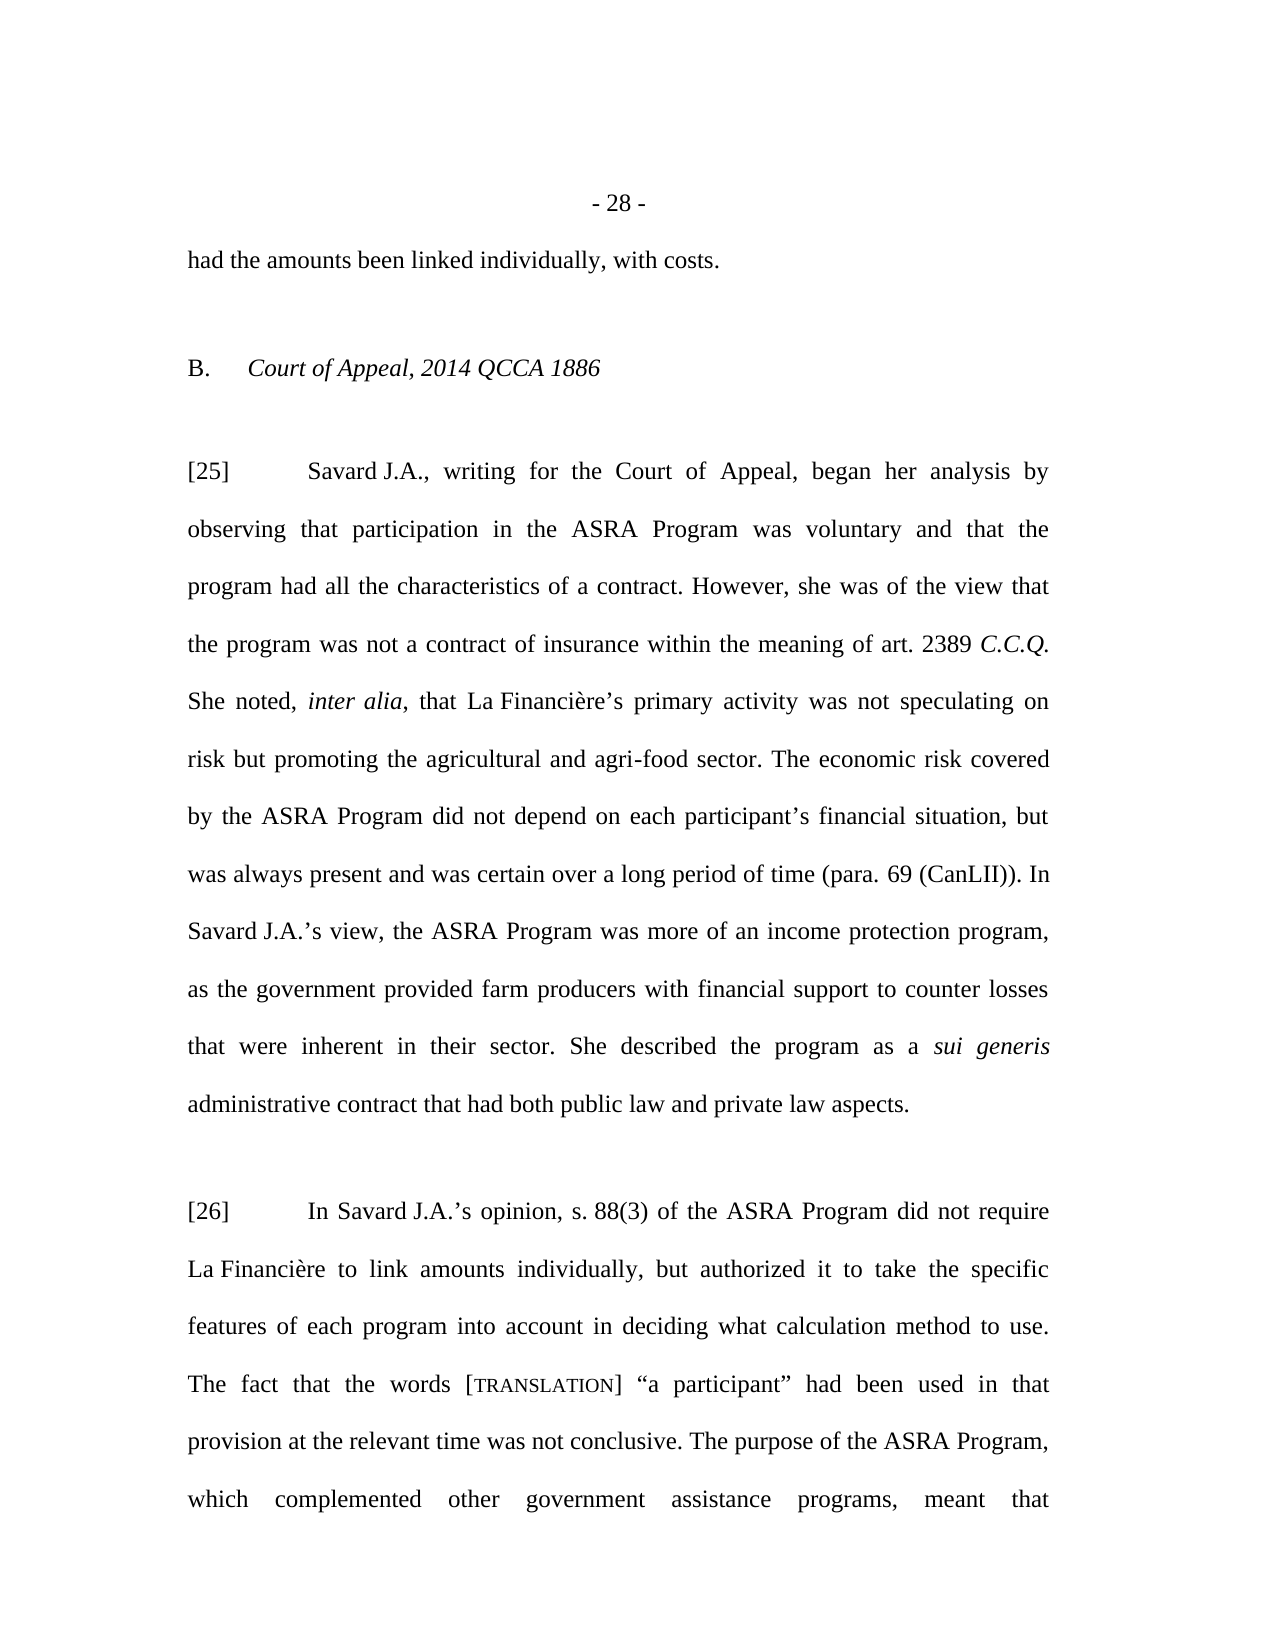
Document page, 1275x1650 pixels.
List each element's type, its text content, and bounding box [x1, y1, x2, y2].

text Savard J.A., writing for the Court of Appeal, began her analysis by observing that participation in the ASRA Program was voluntary and that the program had all the characteristics of a contract. However, she was of the view that the program was not a contract of insurance within the meaning of art. 2389 C.C.Q. She noted, inter alia, that La Financière’s primary activity was not speculating on risk but promoting the agricultural and agri-food sector. The economic risk covered by the ASRA Program did not depend on each participant’s financial situation, but was always present and was certain over a long period of time (para. 69 (CanLII)). In Savard J.A.’s view, the ASRA Program was more of an income protection program, as the government provided farm producers with financial support to counter losses that were inherent in their sector. She described the program as a sui generis administrative contract that had both public law and private law aspects. [187, 456, 1050, 1118]
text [187, 245, 1050, 274]
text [187, 1196, 1050, 1513]
title Court of Appeal, 2014 QCCA 1886 [187, 353, 1050, 381]
